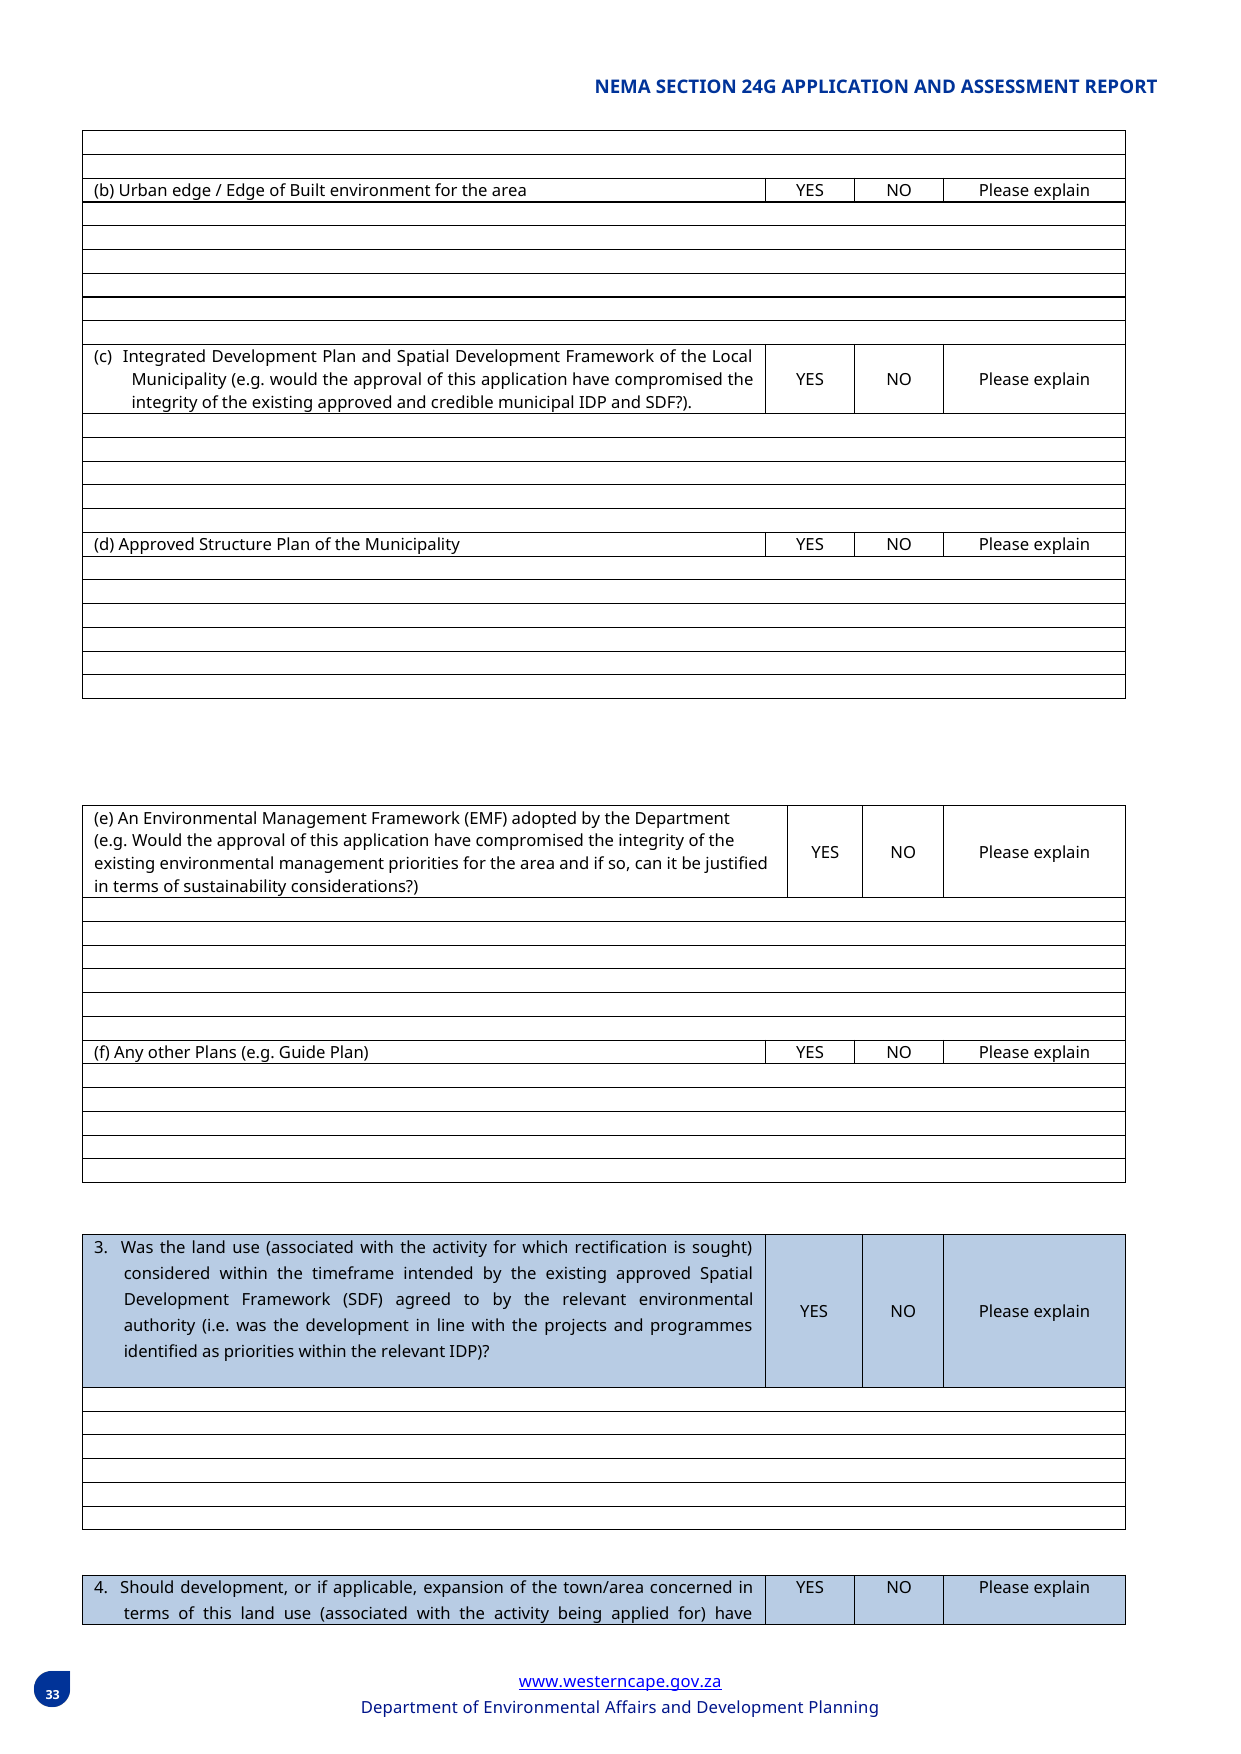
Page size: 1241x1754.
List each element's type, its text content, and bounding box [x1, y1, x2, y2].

table_cell Please explain [944, 533, 1125, 556]
table_cell Please explain [944, 179, 1125, 201]
table_header (e) An Environmental Management Framework (EMF) adopted by the Department (e.g. Would the approval of this application have compromised the integrity of the existing environmental management priorities for the area and if so, can it be justified in terms of sustainability considerations?) [83, 806, 787, 897]
table_cell (b) Urban edge / Edge of Built environment for the area [83, 179, 765, 201]
table_header NO [863, 1235, 943, 1387]
table_cell [83, 1064, 1125, 1087]
table_cell [83, 414, 1125, 437]
table_cell [83, 298, 1125, 320]
table_header YES [788, 806, 862, 897]
table_cell (c) Integrated Development Plan and Spatial Development Framework of the Local Municipality (e.g. would the approval of this application have compromised the integrity of the existing approved and credible municipal IDP and SDF?). [83, 345, 765, 413]
table_cell [83, 226, 1125, 249]
table_cell [83, 1017, 1125, 1039]
table_cell [83, 580, 1125, 603]
table_cell (d) Approved Structure Plan of the Municipality [83, 533, 765, 556]
table_header NO [855, 1576, 943, 1624]
table_cell [83, 675, 1125, 698]
table_cell [83, 438, 1125, 461]
table_cell [83, 1088, 1125, 1111]
table_header Please explain [944, 1576, 1125, 1624]
table_cell [83, 993, 1125, 1016]
table_cell Please explain [944, 1041, 1125, 1063]
table_cell [83, 1507, 1125, 1529]
table_header NO [863, 806, 943, 897]
table_cell (f) Any other Plans (e.g. Guide Plan) [83, 1041, 765, 1063]
table_cell [83, 462, 1125, 484]
table_header Please explain [944, 806, 1125, 897]
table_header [83, 1576, 765, 1624]
table_cell [83, 131, 1125, 154]
table_cell [83, 321, 1125, 344]
table_cell NO [855, 1041, 943, 1063]
table_cell [83, 1112, 1125, 1134]
table_cell [83, 274, 1125, 296]
table_header Please explain [944, 1235, 1125, 1387]
table_cell [83, 203, 1125, 225]
picture [32, 1669, 72, 1709]
table_cell [83, 557, 1125, 579]
table_cell [83, 250, 1125, 273]
table_cell NO [855, 345, 943, 413]
table_cell [83, 1159, 1125, 1182]
table_header YES [766, 1235, 862, 1387]
table_cell [83, 155, 1125, 178]
table_cell [83, 604, 1125, 627]
table_cell YES [766, 345, 854, 413]
table_cell Please explain [944, 345, 1125, 413]
table_cell [83, 509, 1125, 532]
table_cell [83, 1483, 1125, 1506]
table_cell [83, 946, 1125, 968]
table_cell [83, 485, 1125, 508]
table_cell [83, 922, 1125, 944]
table_cell YES [766, 533, 854, 556]
table_cell YES [766, 1041, 854, 1063]
table_cell [83, 969, 1125, 992]
table_header 3. Was the land use (associated with the activity for which rectification is sought) considered within the timeframe intended by the existing approved Spatial Development Framework (SDF) agreed to by the relevant environmental authority (i.e. was the development in line with the projects and programmes identified as priorities within the relevant IDP)? [83, 1235, 765, 1387]
table_cell [83, 628, 1125, 651]
table_cell [83, 1136, 1125, 1158]
table_cell NO [855, 179, 943, 201]
table_header YES [766, 1576, 854, 1624]
table_cell [83, 1388, 1125, 1411]
table_cell [83, 1412, 1125, 1434]
table_cell [83, 652, 1125, 674]
table_cell [83, 1435, 1125, 1458]
table_cell NO [855, 533, 943, 556]
table_cell YES [766, 179, 854, 201]
table_cell [83, 898, 1125, 921]
table_cell [83, 1459, 1125, 1482]
